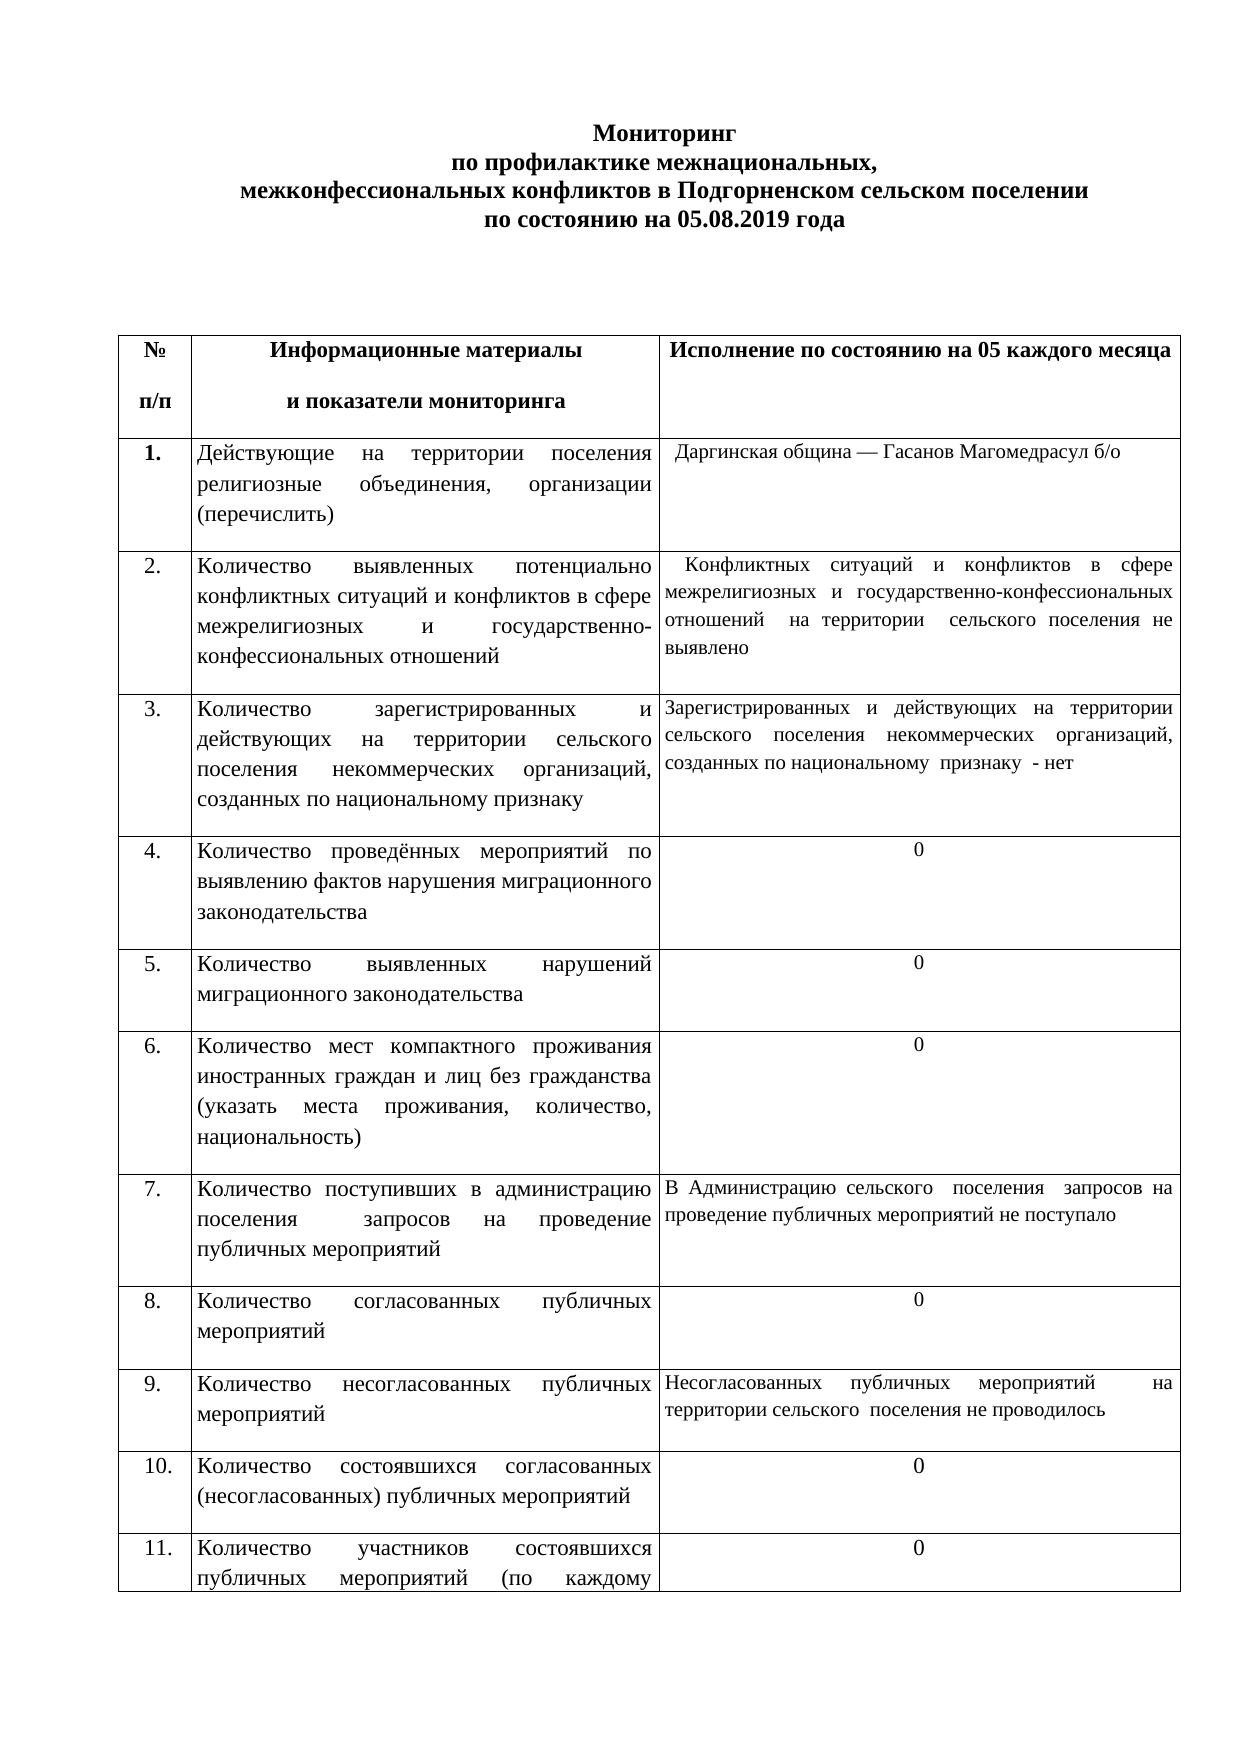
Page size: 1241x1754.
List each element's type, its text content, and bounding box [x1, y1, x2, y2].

table_cell [119, 1370, 191, 1451]
table_cell Количество проведённых мероприятий по выявлению фактов нарушения миграционного законодательства [192, 837, 659, 949]
table_cell Количество мест компактного проживания иностранных граждан и лиц без гражданства (указать места проживания, количество, национальность) [192, 1032, 659, 1174]
table_cell Количество зарегистрированных и действующих на территории сельского поселения некоммерческих организаций, созданных по национальному признаку [192, 695, 659, 836]
table_cell В Администрацию сельского поселения запросов на проведение публичных мероприятий не поступало [660, 1175, 1180, 1286]
table_cell [119, 837, 191, 949]
table_cell Несогласованных публичных мероприятий на территории сельского поселения не проводилось [660, 1370, 1180, 1451]
table_cell Даргинская община — Гасанов Магомедрасул б/о [660, 439, 1180, 551]
text по состоянию на 05.08.2019 года [177, 204, 1152, 233]
table_cell [119, 439, 191, 551]
table_header Исполнение по состоянию на 05 каждого месяца [660, 336, 1180, 438]
table_cell 0 [660, 1287, 1180, 1368]
table_cell 0 [660, 837, 1180, 949]
table_cell [119, 950, 191, 1031]
table_cell Количество согласованных публичных мероприятий [192, 1287, 659, 1368]
table_header Информационные материалы и показатели мониторинга [192, 336, 659, 438]
table_cell 0 [660, 1452, 1180, 1533]
table_cell Количество несогласованных публичных мероприятий [192, 1370, 659, 1451]
text Мониторинг [177, 118, 1152, 147]
table_cell [119, 1534, 191, 1591]
table_cell [119, 1175, 191, 1286]
table_cell Конфликтных ситуаций и конфликтов в сфере межрелигиозных и государственно-конфессиональных отношений на территории сельского поселения не выявлено [660, 552, 1180, 693]
table_cell Количество состоявшихся согласованных (несогласованных) публичных мероприятий [192, 1452, 659, 1533]
table_header № п/п [119, 336, 191, 438]
table_cell Количество поступивших в администрацию поселения запросов на проведение публичных мероприятий [192, 1175, 659, 1286]
table_cell 0 [660, 1032, 1180, 1174]
table_cell [119, 552, 191, 693]
table_cell [119, 1287, 191, 1368]
table_cell [119, 1032, 191, 1174]
table_cell Количество выявленных нарушений миграционного законодательства [192, 950, 659, 1031]
text по профилактике межнациональных, [177, 147, 1152, 176]
table_cell Зарегистрированных и действующих на территории сельского поселения некоммерческих организаций, созданных по национальному признаку - нет [660, 695, 1180, 836]
table_cell [119, 1452, 191, 1533]
table_cell Действующие на территории поселения религиозные объединения, организации (перечислить) [192, 439, 659, 551]
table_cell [192, 1534, 659, 1591]
table_cell 0 [660, 950, 1180, 1031]
text межконфессиональных конфликтов в Подгорненском сельском поселении [177, 176, 1152, 204]
table_cell [119, 695, 191, 836]
table_cell 0 [660, 1534, 1180, 1591]
table_cell Количество выявленных потенциально конфликтных ситуаций и конфликтов в сфере межрелигиозных и государственно-конфессиональных отношений [192, 552, 659, 693]
